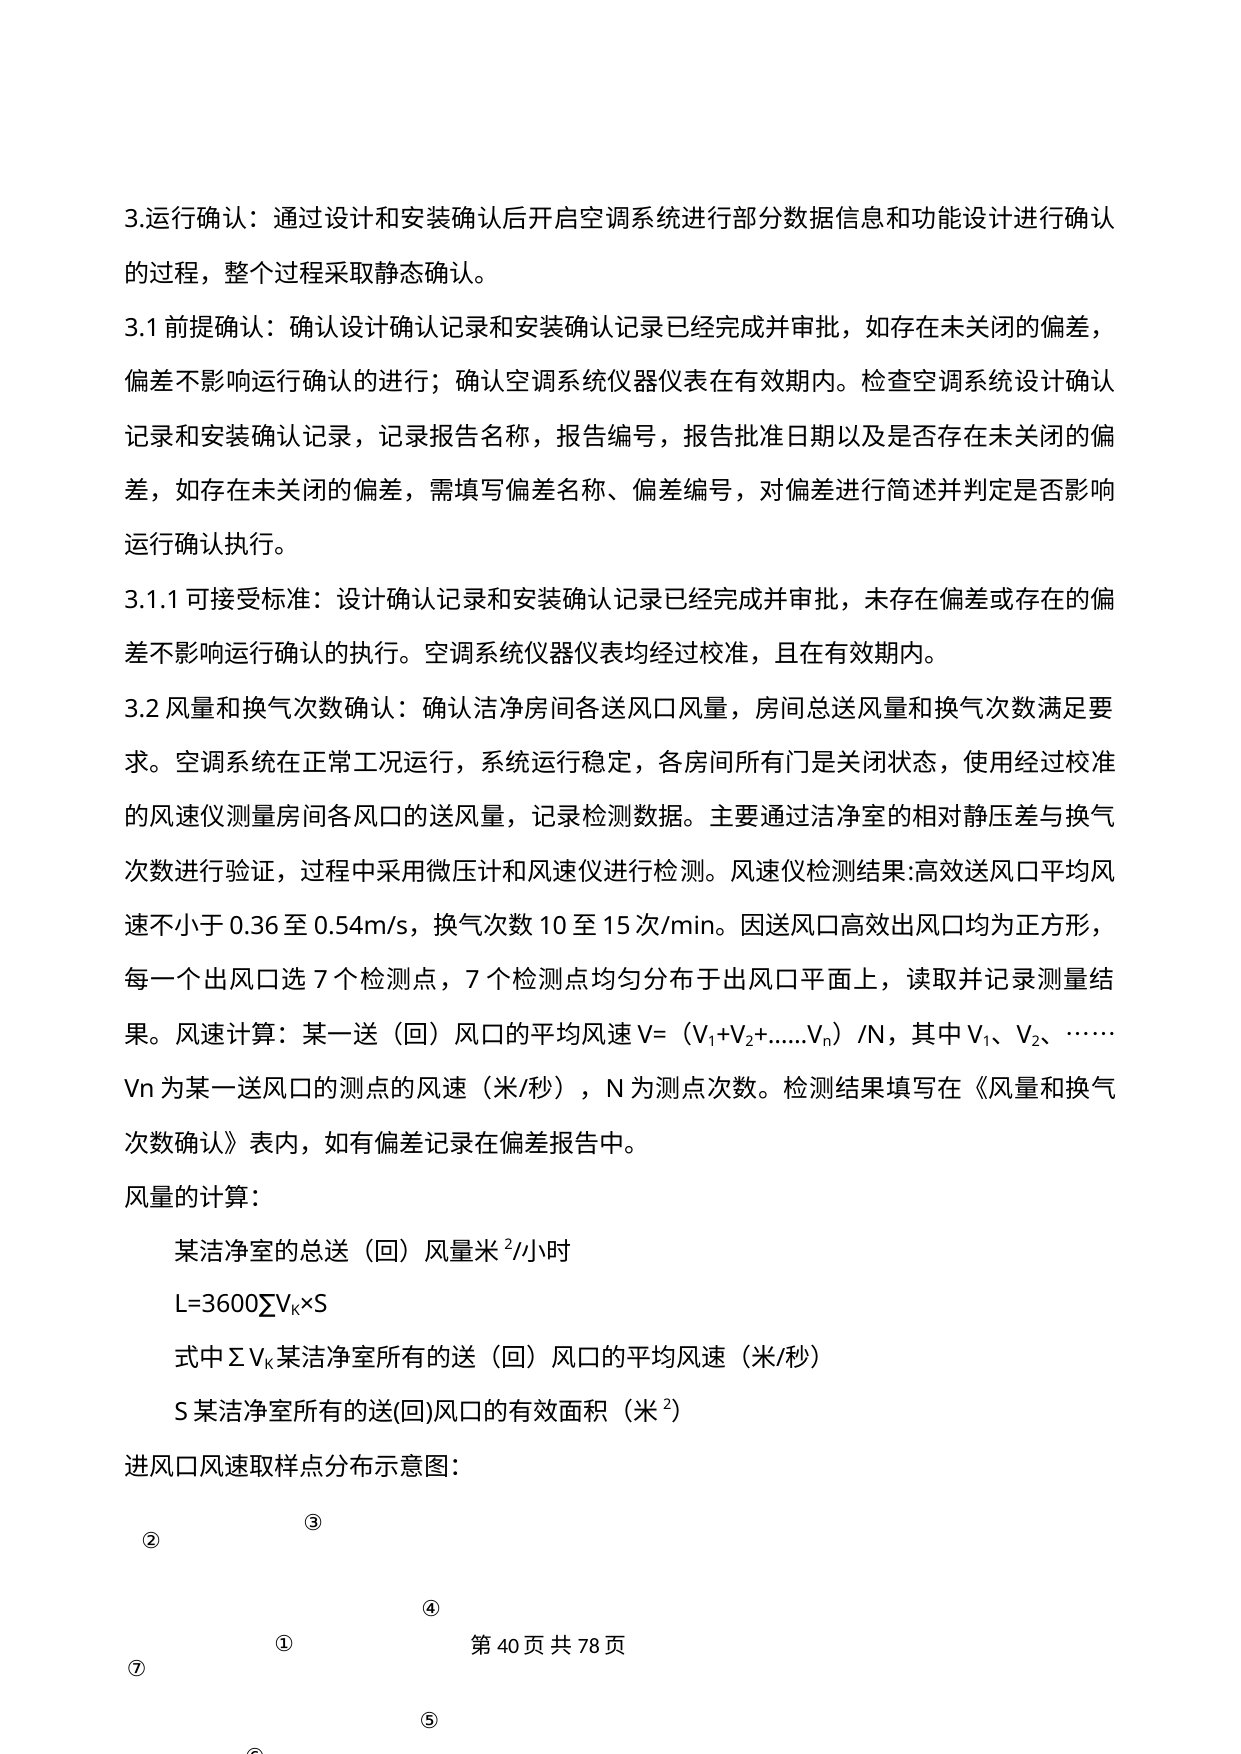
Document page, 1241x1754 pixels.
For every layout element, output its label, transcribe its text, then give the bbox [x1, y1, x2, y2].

text 进风口风速取样点分布示意图： [124, 1446, 1116, 1482]
text 3.2风量和换气次数确认：确认洁净房间各送风口风量，房间总送风量和换气次数满足要求。空调系统在正常工况运行，系统运行稳定，各房间所有门是关闭状态，使用经过校准的风速仪测量房间各风口的送风量，记录检测数据。主要通过洁净室的相对静压差与换气次数进行验证，过程中采用微压计和风速仪进行检测。风速仪检测结果:高效送风口平均风速不小于0.36至0.54m/s，换气次数10至15次/min。因送风口高效出风口均为正方形，每一个出风口选7个检测点，7个检测点均匀分布于出风口平面上，读取并记录测量结果。风速计算：某一送（回）风口的平均风速V=（V1+V2+……Vn）/N，其中V1、V2、……Vn为某一送风口的测点的风速（米/秒），N为测点次数。检测结果填写在《风量和换气次数确认》表内，如有偏差记录在偏差报告中。 [124, 688, 1116, 1159]
text 式中∑VK某洁净室所有的送（回）风口的平均风速（米/秒） [124, 1337, 1116, 1373]
text L=3600∑VK×S [124, 1286, 1116, 1320]
list 3.1.1可接受标准：设计确认记录和安装确认记录已经完成并审批，未存在偏差或存在的偏差不影响运行确认的执行。空调系统仪器仪表均经过校准，且在有效期内。 [124, 579, 1116, 670]
text 风量的计算： [124, 1177, 1116, 1214]
text 某洁净室的总送（回）风量米2/小时 [124, 1232, 1116, 1268]
list 3.1前提确认：确认设计确认记录和安装确认记录已经完成并审批，如存在未关闭的偏差，偏差不影响运行确认的进行；确认空调系统仪器仪表在有效期内。检查空调系统设计确认记录和安装确认记录，记录报告名称，报告编号，报告批准日期以及是否存在未关闭的偏差，如存在未关闭的偏差，需填写偏差名称、偏差编号，对偏差进行简述并判定是否影响运行确认执行。 [124, 307, 1116, 561]
list 3.运行确认：通过设计和安装确认后开启空调系统进行部分数据信息和功能设计进行确认的过程，整个过程采取静态确认。 [124, 199, 1116, 289]
text S某洁净室所有的送(回)风口的有效面积（米2） [124, 1392, 1116, 1428]
